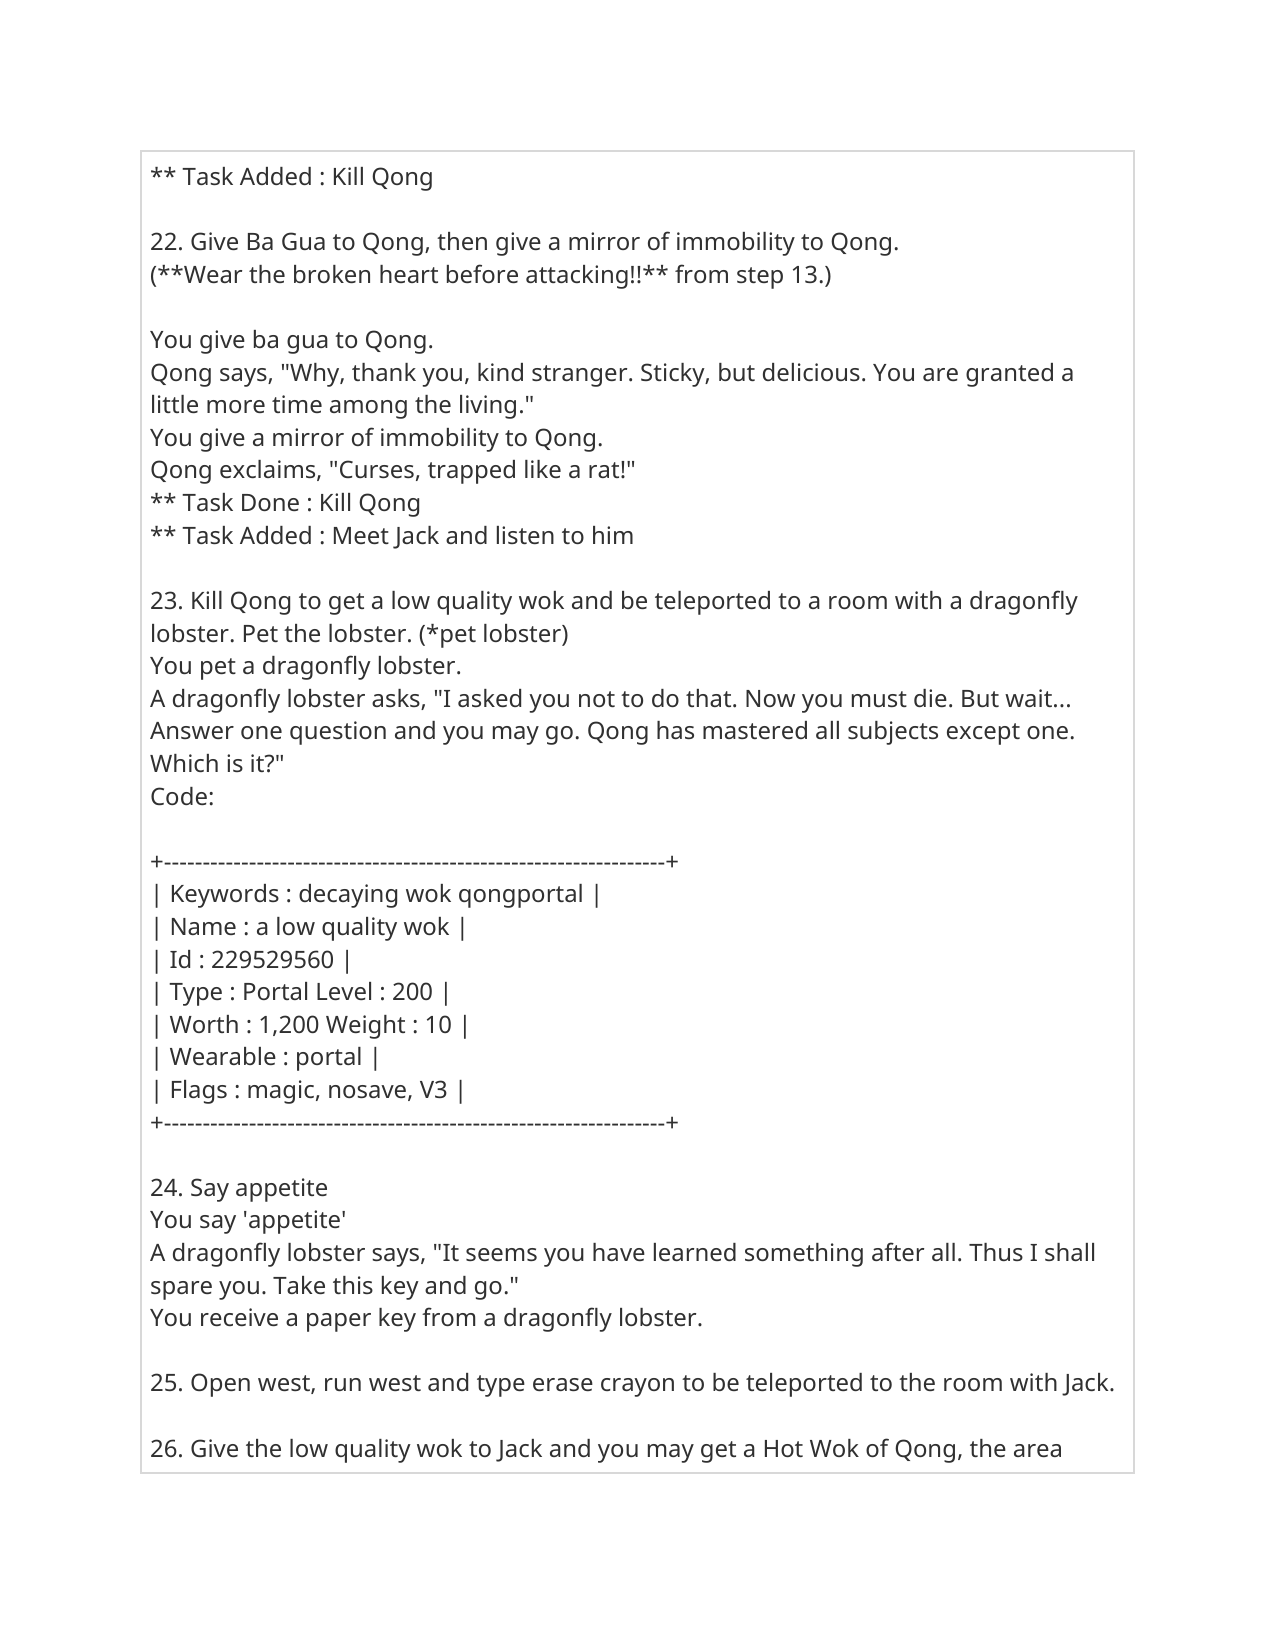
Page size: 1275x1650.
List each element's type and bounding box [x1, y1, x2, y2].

text [142, 152, 1133, 1472]
